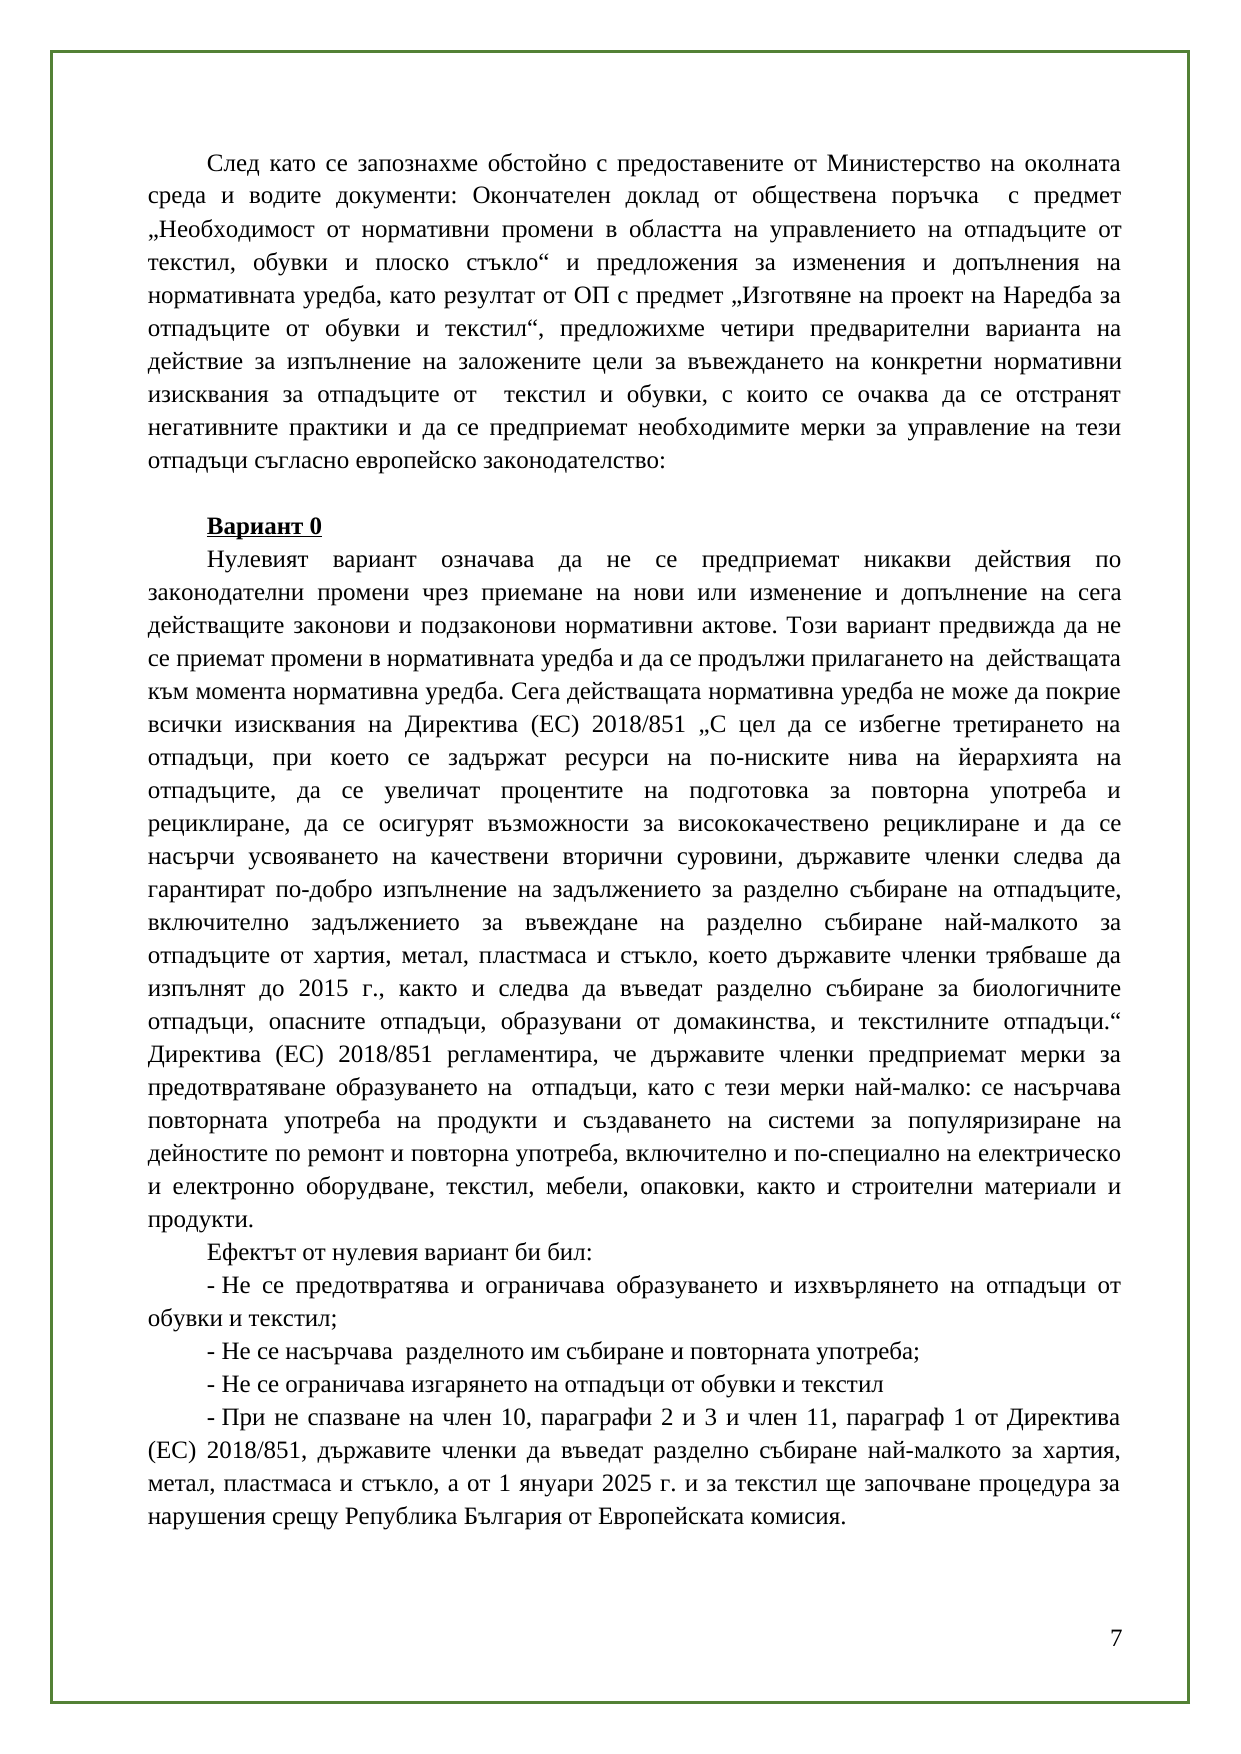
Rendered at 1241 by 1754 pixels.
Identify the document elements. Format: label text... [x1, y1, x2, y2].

list - Не се предотвратява и ограничава образуването и изхвърлянето на отпадъци от обувки и текстил; [148, 1270, 1122, 1332]
list - Не се ограничава изгарянето на отпадъци от обувки и текстил [148, 1369, 1122, 1398]
list - При не спазване на член 10, параграфи 2 и 3 и член 11, параграф 1 от Директива (ЕС) 2018/851, държавите членки да въведат разделно събиране най-малкото за хартия, метал, пластмаса и стъкло, а от 1 януари 2025 г. и за текстил ще започване процедура за нарушения срещу Република България от Европейската комисия. [148, 1402, 1122, 1530]
list - Не се насърчава разделното им събиране и повторната употреба; [148, 1336, 1122, 1365]
text Ефектът от нулевия вариант би бил: [148, 1237, 1122, 1266]
text Вариант 0 [148, 511, 1122, 539]
text Нулевият вариант означава да не се предприемат никакви действия по законодателни промени чрез приемане на нови или изменение и допълнение на сега действащите законови и подзаконови нормативни актове. Този вариант предвижда да не се приемат промени в нормативната уредба и да се продължи прилагането на действащата към момента нормативна уредба. Сега действащата нормативна уредба не може да покрие всички изисквания на Директива (ЕС) 2018/851 „С цел да се избегне третирането на отпадъци, при което се задържат ресурси на по-ниските нива на йерархията на отпадъците, да се увеличат процентите на подготовка за повторна употреба и рециклиране, да се осигурят възможности за висококачествено рециклиране и да се насърчи усвояването на качествени вторични суровини, държавите членки следва да гарантират по-добро изпълнение на задължението за разделно събиране на отпадъците, включително задължението за въвеждане на разделно събиране най-малкото за отпадъците от хартия, метал, пластмаса и стъкло, което държавите членки трябваше да изпълнят до 2015 г., както и следва да въведат разделно събиране за биологичните отпадъци, опасните отпадъци, образувани от домакинства, и текстилните отпадъци.“ Директива (ЕС) 2018/851 регламентира, че държавите членки предприемат мерки за предотвратяване образуването на отпадъци, като с тези мерки най-малко: се насърчава повторната употреба на продукти и създаването на системи за популяризиране на дейностите по ремонт и повторна употреба, включително и по-специално на електрическо и електронно оборудване, текстил, мебели, опаковки, както и строителни материали и продукти. [148, 544, 1122, 1233]
text След като се запознахме обстойно с предоставените от Министерство на околната среда и водите документи: Окончателен доклад от обществена поръчка с предмет „Необходимост от нормативни промени в областта на управлението на отпадъците от текстил, обувки и плоско стъкло“ и предложения за изменения и допълнения на нормативната уредба, като резултат от ОП с предмет „Изготвяне на проект на Наредба за отпадъците от обувки и текстил“, предложихме четири предварителни варианта на действие за изпълнение на заложените цели за въвеждането на конкретни нормативни изисквания за отпадъците от текстил и обувки, с които се очаква да се отстранят негативните практики и да се предприемат необходимите мерки за управление на тези отпадъци съгласно европейско законодателство: [148, 148, 1122, 473]
